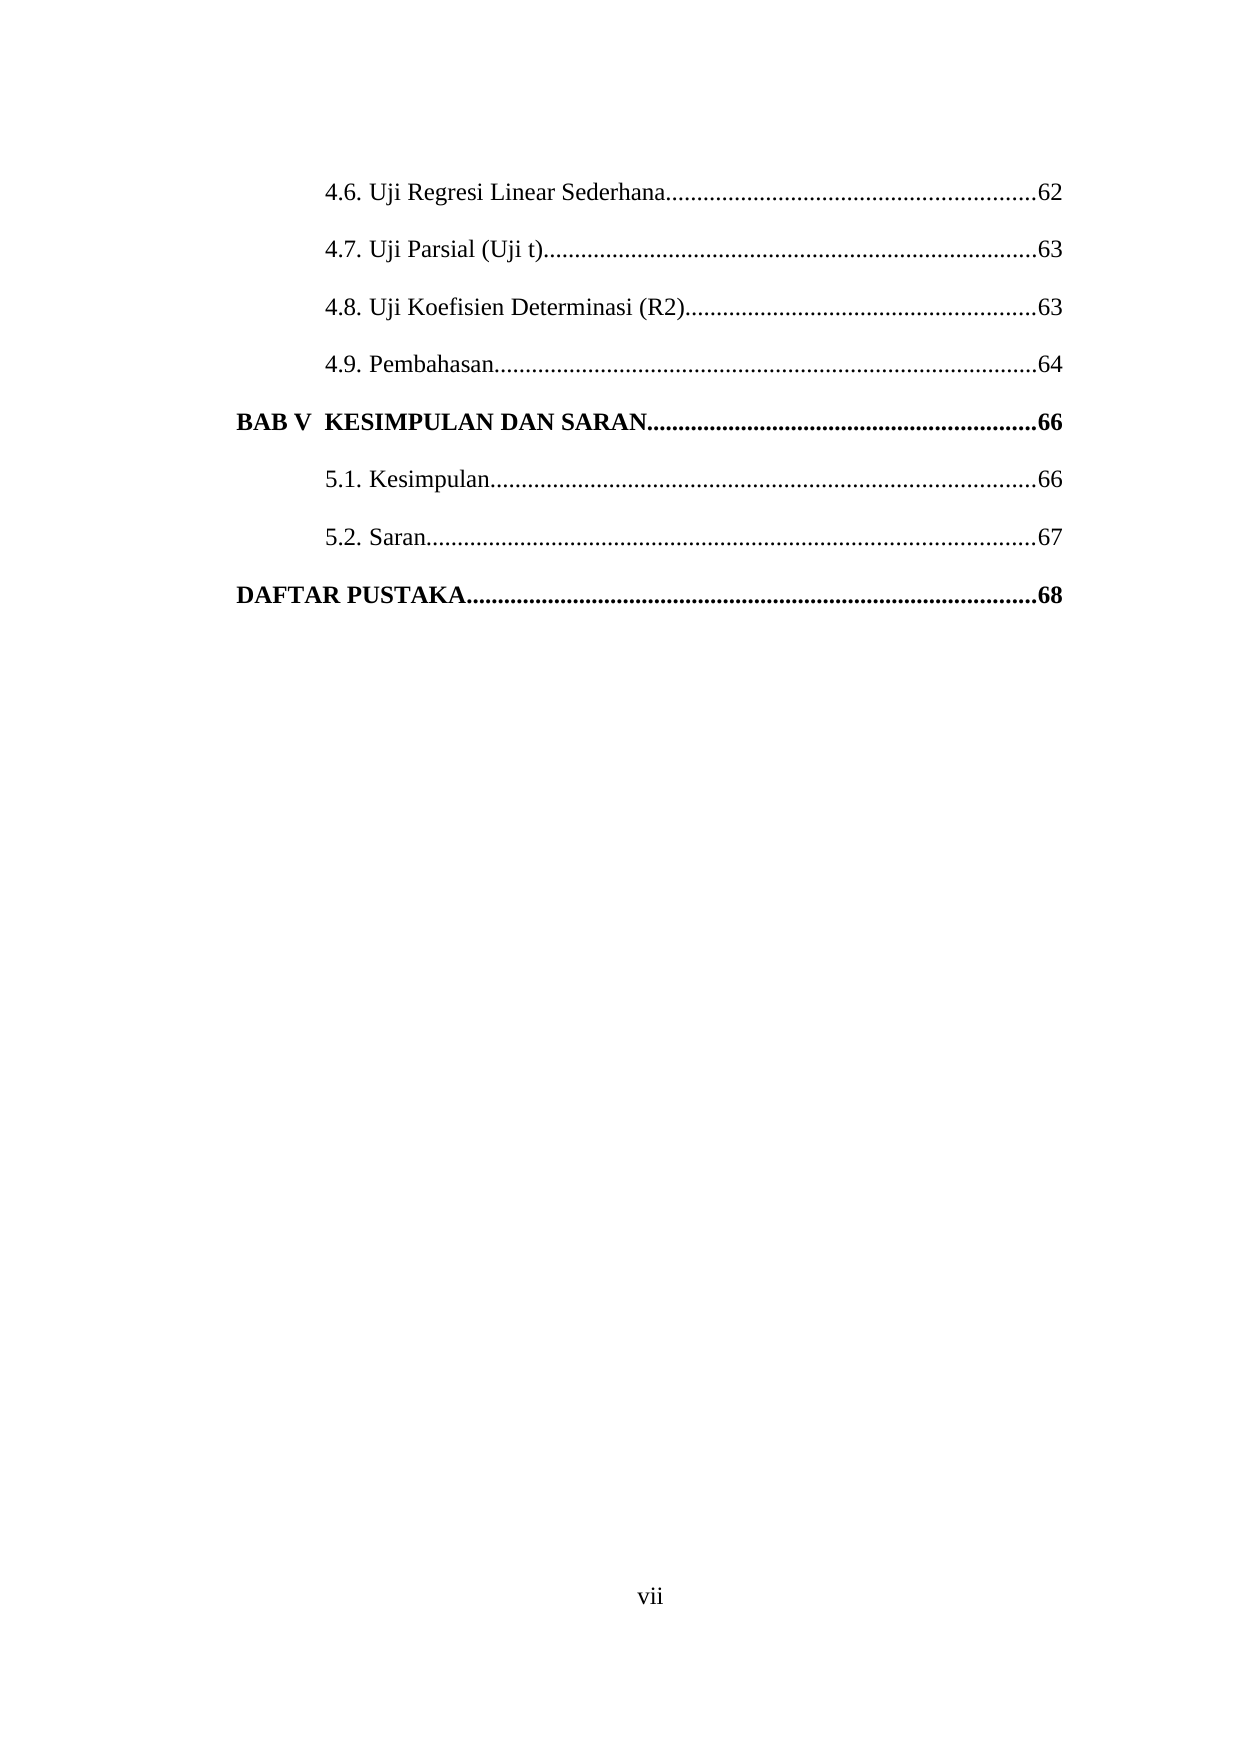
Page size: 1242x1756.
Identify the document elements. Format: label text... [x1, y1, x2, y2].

list Pembahasan 64 [325, 349, 1081, 378]
list Uji Regresi Linear Sederhana 62 [325, 177, 1081, 206]
list Saran 67 [325, 522, 1081, 551]
list Uji Koefisien Determinasi (R2) 63 [325, 292, 1081, 321]
text vii [529, 1581, 771, 1610]
subtitle BAB V KESIMPULAN DAN SARAN 66 [236, 407, 1081, 436]
subtitle DAFTAR PUSTAKA 68 [236, 580, 1081, 608]
list Uji Parsial (Uji t) 63 [325, 234, 1081, 263]
list Kesimpulan 66 [325, 464, 1081, 493]
